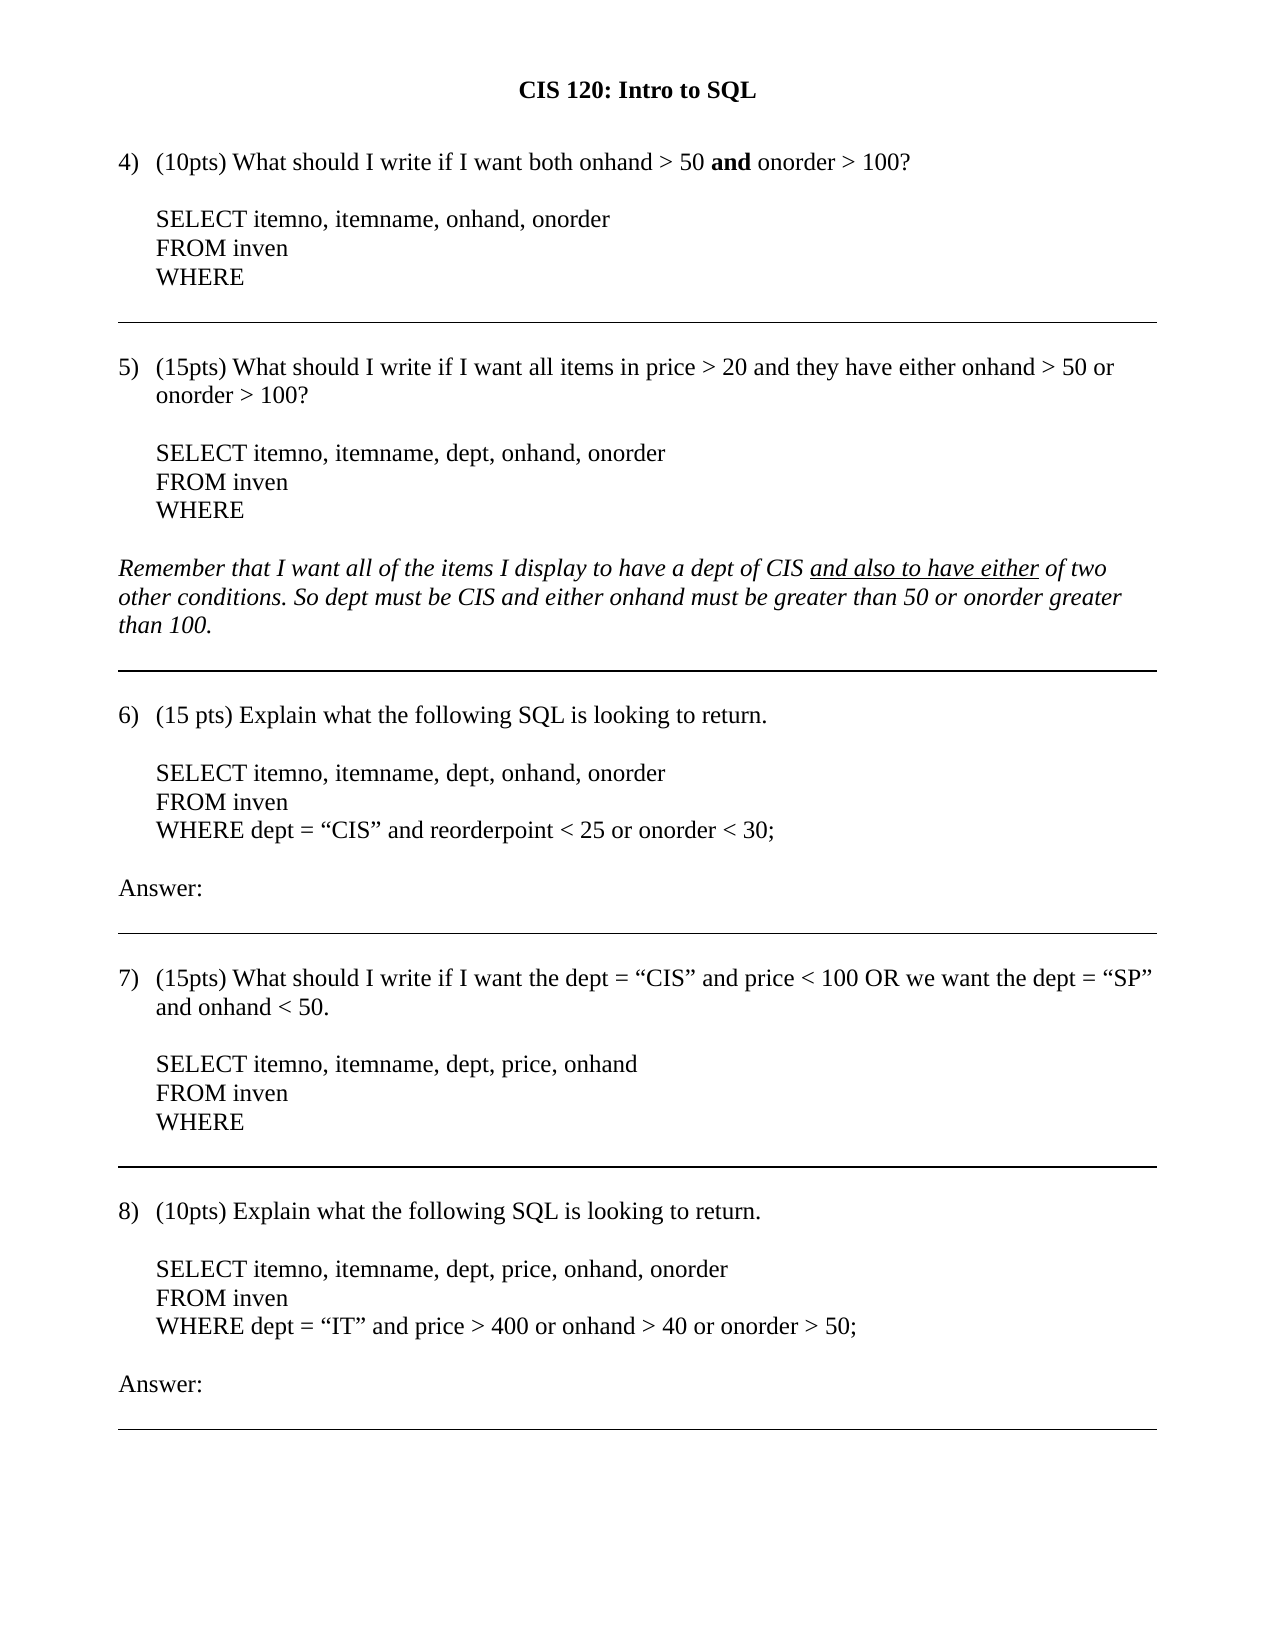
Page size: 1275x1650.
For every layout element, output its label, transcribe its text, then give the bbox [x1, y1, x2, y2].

text FROM inven [156, 1078, 1157, 1107]
list (15 pts) Explain what the following SQL is looking to return. [118, 700, 1157, 729]
text WHERE [156, 262, 1157, 291]
list (10pts) What should I write if I want both onhand > 50 and onorder > 100? [118, 147, 1157, 176]
text FROM inven [156, 787, 1157, 815]
text WHERE dept = “CIS” and reorderpoint < 25 or onorder < 30; [156, 815, 1157, 844]
text SELECT itemno, itemname, dept, onhand, onorder [156, 758, 1157, 787]
text WHERE [156, 1107, 1157, 1135]
text FROM inven [156, 1283, 1157, 1311]
text SELECT itemno, itemname, dept, onhand, onorder [156, 438, 1157, 467]
list (15pts) What should I write if I want all items in price > 20 and they have either onhand > 50 or onorder > 100? [118, 352, 1157, 409]
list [118, 1196, 1157, 1225]
text FROM inven [156, 467, 1157, 496]
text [156, 204, 1157, 233]
text Answer: [118, 1369, 1157, 1398]
text Answer: [118, 873, 1157, 902]
text WHERE dept = “IT” and price > 400 or onhand > 40 or onorder > 50; [156, 1311, 1157, 1340]
text WHERE [156, 496, 1157, 524]
text Remember that I want all of the items I display to have a dept of CIS and also to have either of two other conditions. So dept must be CIS and either onhand must be greater than 50 or onorder greater than 100. [118, 553, 1157, 639]
list (15pts) What should I write if I want the dept = “CIS” and price < 100 OR we want the dept = “SP” and onhand < 50. [118, 963, 1157, 1020]
text FROM inven [156, 233, 1157, 262]
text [156, 1254, 1157, 1283]
text SELECT itemno, itemname, dept, price, onhand [156, 1049, 1157, 1078]
